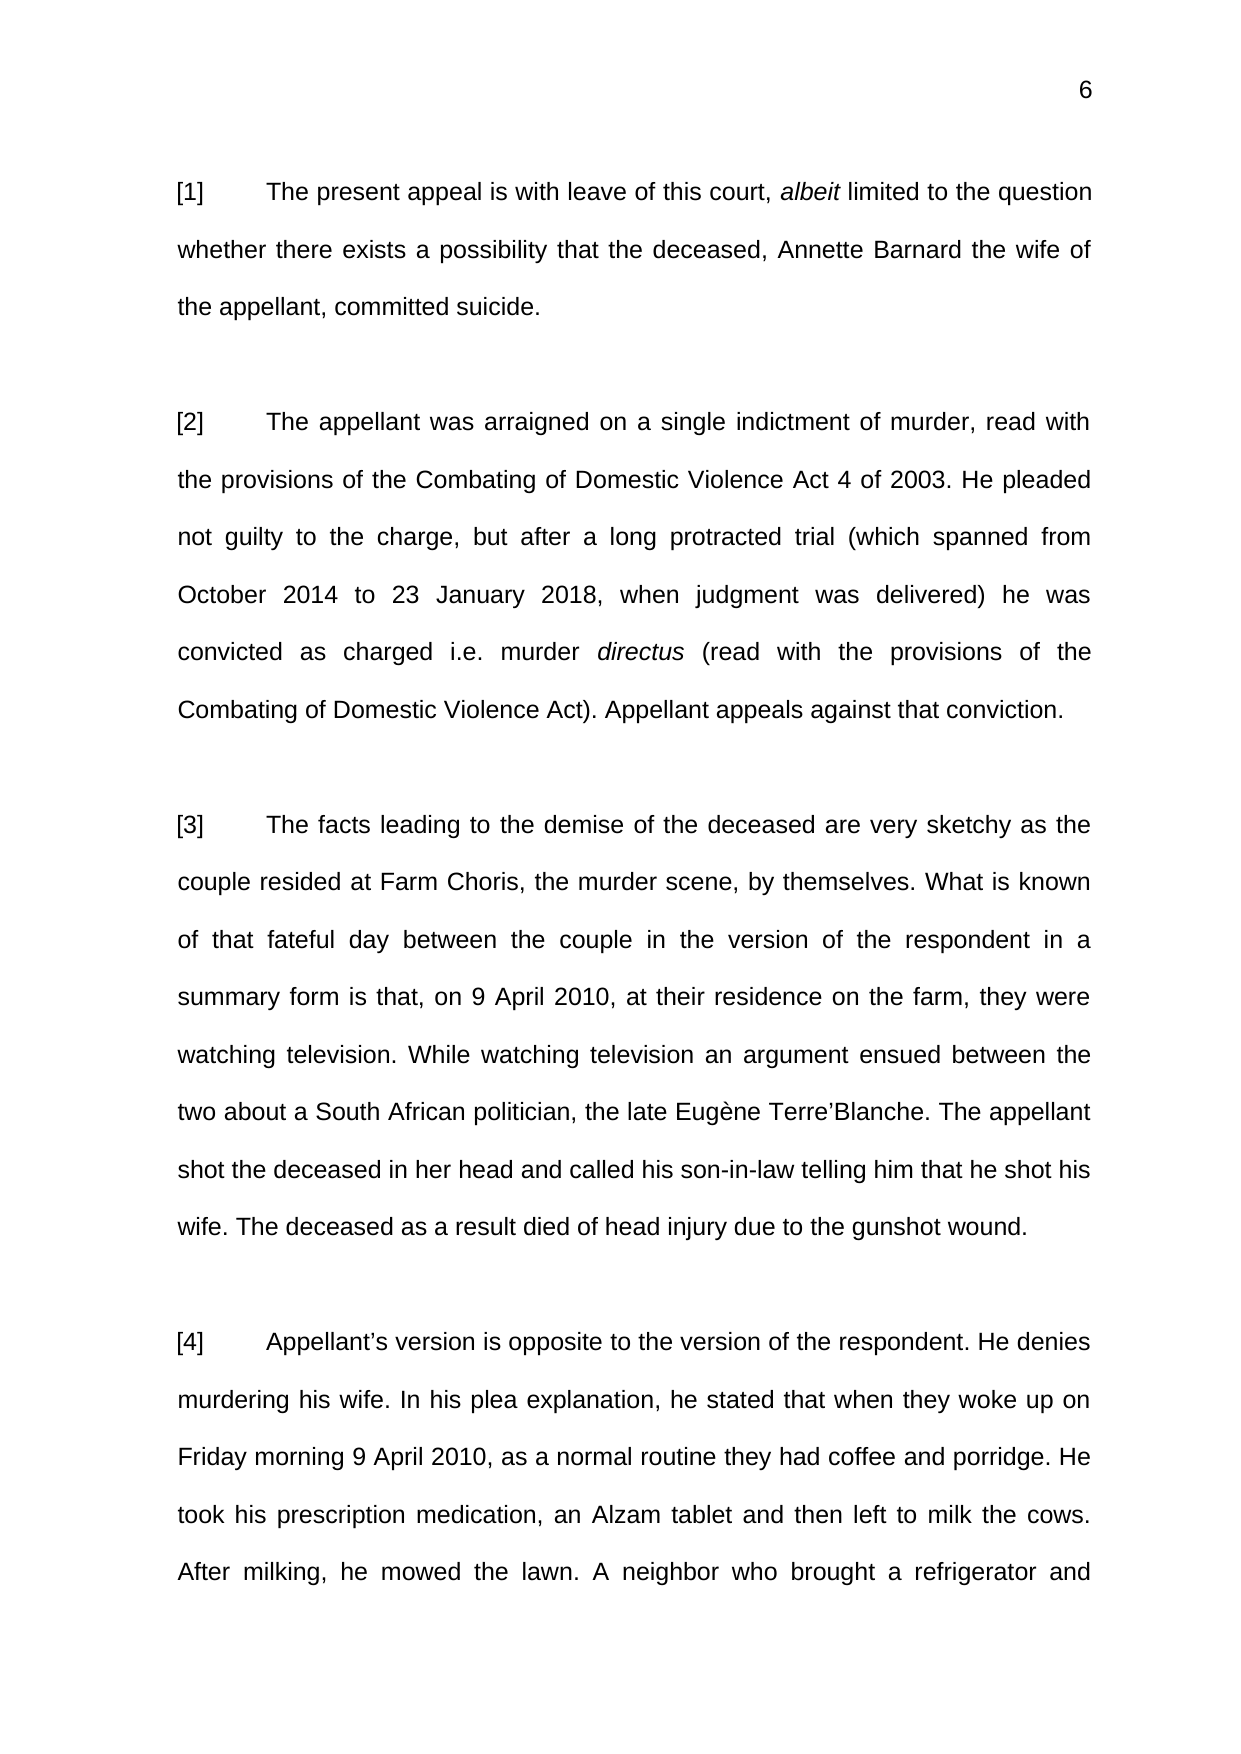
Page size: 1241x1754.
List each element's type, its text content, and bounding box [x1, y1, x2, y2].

list The facts leading to the demise of the deceased are very sketchy as the couple resided at Farm Choris, the murder scene, by themselves. What is known of that fateful day between the couple in the version of the respondent in a summary form is that, on 9 April 2010, at their residence on the farm, they were watching television. While watching television an argument ensued between the two about a South African politician, the late Eugène Terre’Blanche. The appellant shot the deceased in her head and called his son-in-law telling him that he shot his wife. The deceased as a result died of head injury due to the gunshot wound. [176, 810, 1092, 1241]
list The present appeal is with leave of this court, albeit limited to the question whether there exists a possibility that the deceased, Annette Barnard the wife of the appellant, committed suicide. [176, 177, 1092, 321]
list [176, 1327, 1092, 1586]
list The appellant was arraigned on a single indictment of murder, read with the provisions of the Combating of Domestic Violence Act 4 of 2003. He pleaded not guilty to the charge, but after a long protracted trial (which spanned from October 2014 to 23 January 2018, when judgment was delivered) he was convicted as charged i.e. murder directus (read with the provisions of the Combating of Domestic Violence Act). Appellant appeals against that conviction. [176, 407, 1092, 723]
